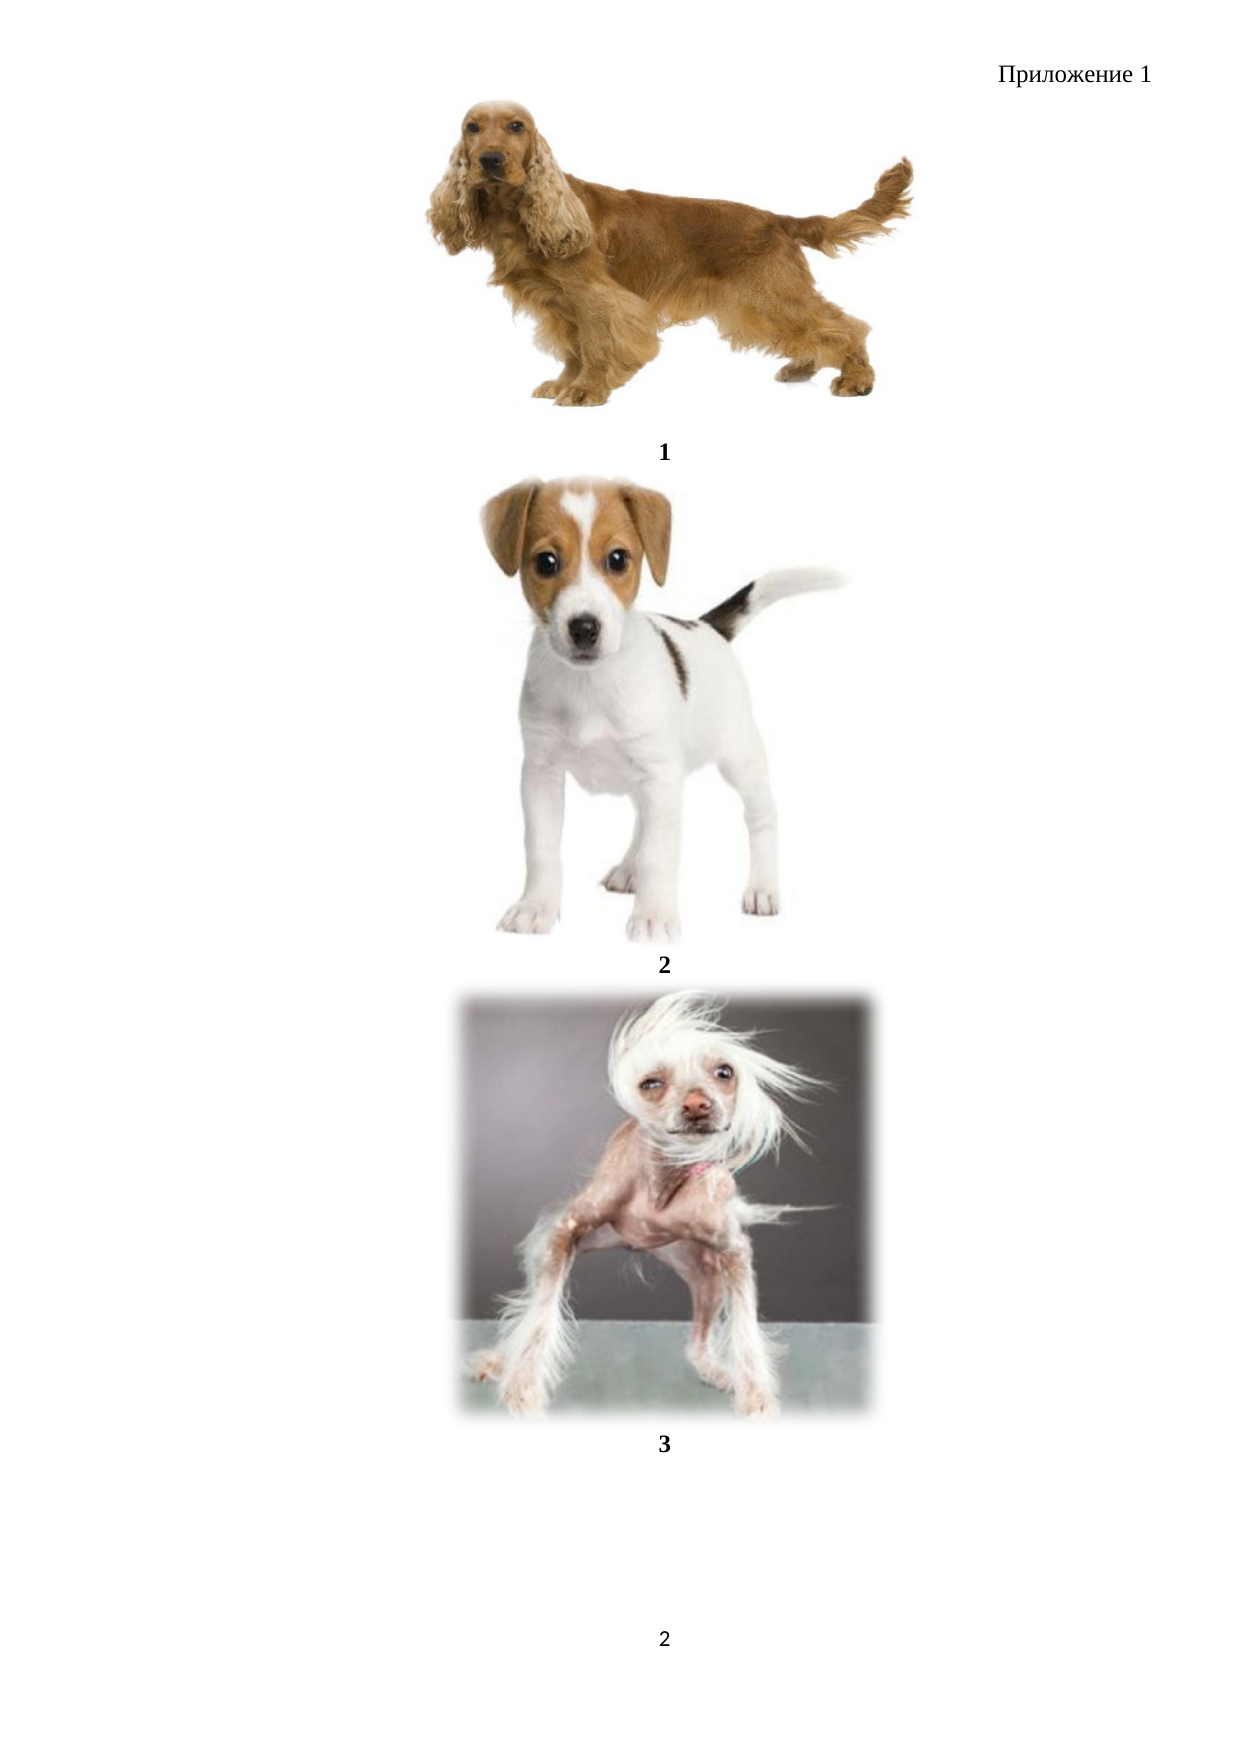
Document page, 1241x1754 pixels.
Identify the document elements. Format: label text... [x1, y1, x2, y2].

list 2 [177, 951, 1152, 979]
list Приложение 1 [177, 59, 1152, 88]
list 1 [177, 437, 1152, 466]
picture [402, 116, 928, 408]
picture [472, 1009, 860, 1401]
list 3 [177, 1429, 1152, 1458]
picture [496, 494, 836, 922]
